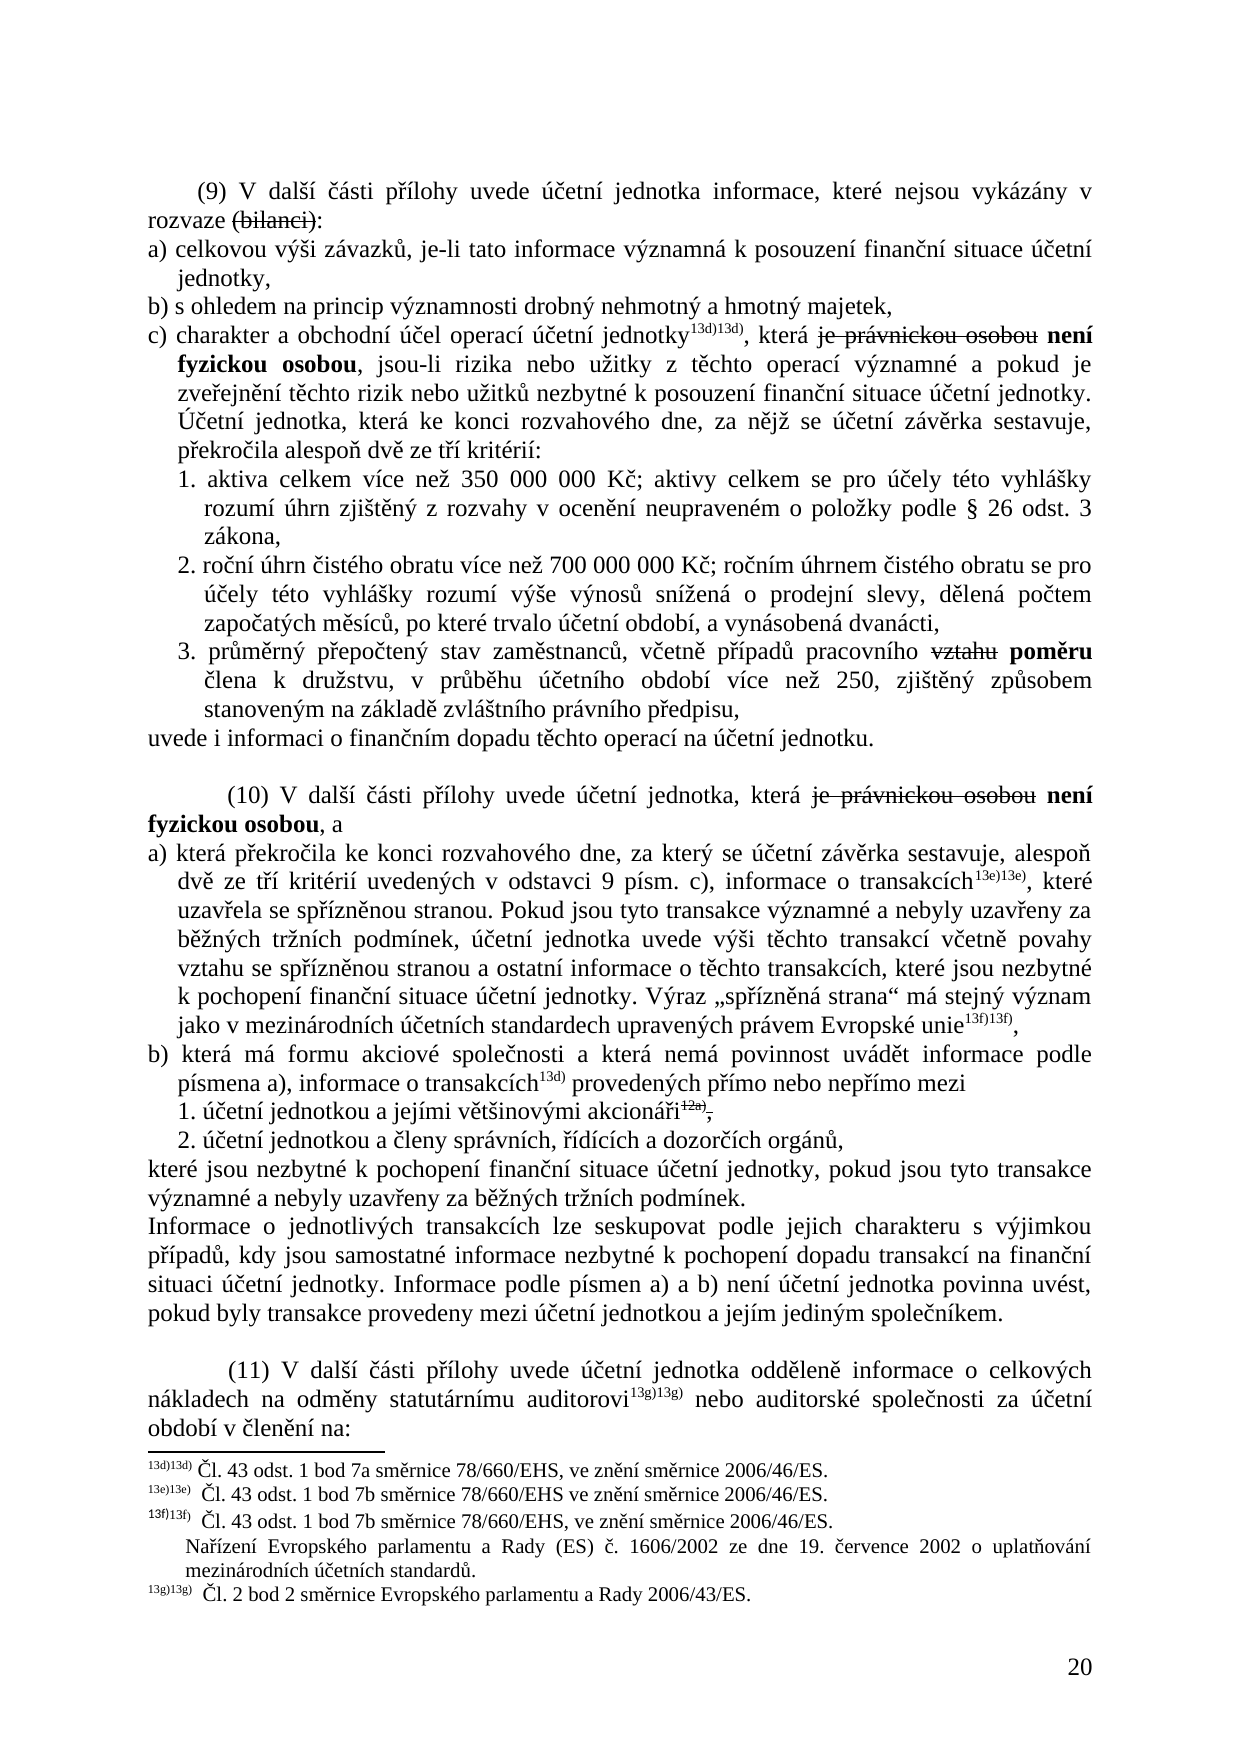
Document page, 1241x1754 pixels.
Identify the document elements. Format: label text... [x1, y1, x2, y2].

text 2. účetní jednotkou a členy správních, řídících a dozorčích orgánů, [177, 1125, 1093, 1154]
text 1. účetní jednotkou a jejími většinovými akcionáři12a), [177, 1096, 1093, 1125]
text (10) V další části přílohy uvede účetní jednotka, která je právnickou osobou není fyzickou osobou, a [148, 780, 1093, 838]
text uvede i informaci o finančním dopadu těchto operací na účetní jednotku. [148, 723, 1093, 751]
text Informace o jednotlivých transakcích lze seskupovat podle jejich charakteru s výjimkou případů, kdy jsou samostatné informace nezbytné k pochopení dopadu transakcí na finanční situaci účetní jednotky. Informace podle písmen a) a b) není účetní jednotka povinna uvést, pokud byly transakce provedeny mezi účetní jednotkou a jejím jediným společníkem. [148, 1211, 1093, 1326]
text 1. aktiva celkem více než 350 000 000 Kč; aktivy celkem se pro účely této vyhlášky rozumí úhrn zjištěný z rozvahy v ocenění neupraveném o položky podle § 26 odst. 3 zákona, [177, 464, 1093, 550]
text a) celkovou výši závazků, je-li tato informace významná k posouzení finanční situace účetní jednotky, [148, 234, 1093, 291]
text (11) V další části přílohy uvede účetní jednotka odděleně informace o celkových nákladech na odměny statutárnímu auditorovi13g) nebo auditorské společnosti za účetní období v členění na: [148, 1355, 1093, 1441]
text c) charakter a obchodní účel operací účetní jednotky13d), která je právnickou osobou není fyzickou osobou, jsou-li rizika nebo užitky z těchto operací významné a pokud je zveřejnění těchto rizik nebo užitků nezbytné k posouzení finanční situace účetní jednotky. Účetní jednotka, která ke konci rozvahového dne, za nějž se účetní závěrka sestavuje, překročila alespoň dvě ze tří kritérií: [148, 320, 1093, 464]
text které jsou nezbytné k pochopení finanční situace účetní jednotky, pokud jsou tyto transakce významné a nebyly uzavřeny za běžných tržních podmínek. [148, 1154, 1093, 1211]
text (9) V další části přílohy uvede účetní jednotka informace, které nejsou vykázány v rozvaze (bilanci): [148, 176, 1093, 234]
text b) s ohledem na princip významnosti drobný nehmotný a hmotný majetek, [148, 291, 1093, 320]
text a) která překročila ke konci rozvahového dne, za který se účetní závěrka sestavuje, alespoň dvě ze tří kritérií uvedených v odstavci 9 písm. c), informace o transakcích13e), které uzavřela se spřízněnou stranou. Pokud jsou tyto transakce významné a nebyly uzavřeny za běžných tržních podmínek, účetní jednotka uvede výši těchto transakcí včetně povahy vztahu se spřízněnou stranou a ostatní informace o těchto transakcích, které jsou nezbytné k pochopení finanční situace účetní jednotky. Výraz „spřízněná strana“ má stejný význam jako v mezinárodních účetních standardech upravených právem Evropské unie13f), [148, 838, 1093, 1039]
text b) která má formu akciové společnosti a která nemá povinnost uvádět informace podle písmena a), informace o transakcích13d) provedených přímo nebo nepřímo mezi [148, 1039, 1093, 1096]
text 3. průměrný přepočtený stav zaměstnanců, včetně případů pracovního vztahu poměru člena k družstvu, v průběhu účetního období více než 250, zjištěný způsobem stanoveným na základě zvláštního právního předpisu, [177, 636, 1093, 723]
text 2. roční úhrn čistého obratu více než 700 000 000 Kč; ročním úhrnem čistého obratu se pro účely této vyhlášky rozumí výše výnosů snížená o prodejní slevy, dělená počtem započatých měsíců, po které trvalo účetní období, a vynásobená dvanácti, [177, 550, 1093, 636]
